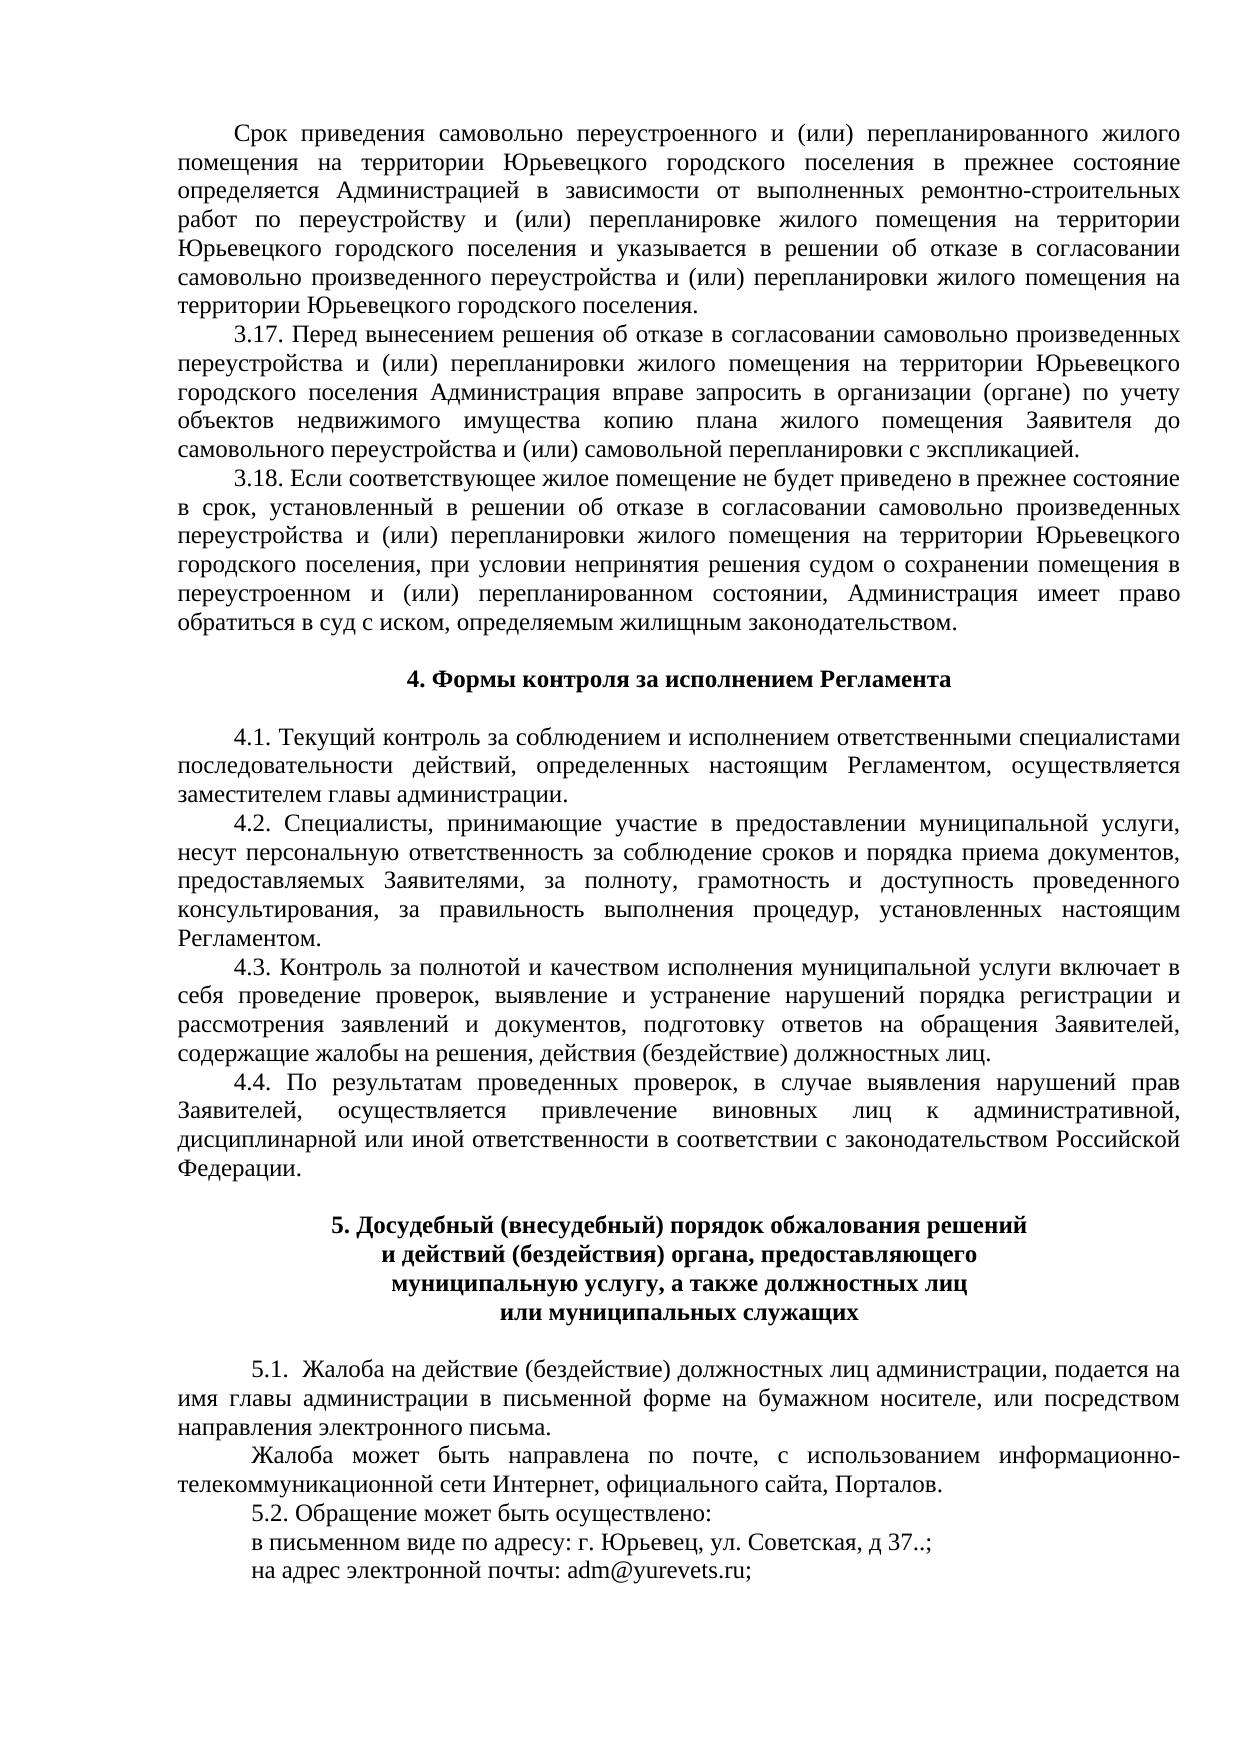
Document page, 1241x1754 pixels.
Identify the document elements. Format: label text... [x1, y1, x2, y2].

text и действий (бездействия) органа, предоставляющего [177, 1239, 1181, 1268]
text 4. Формы контроля за исполнением Регламента [177, 664, 1181, 693]
text на адрес электронной почты: adm@yurevets.ru; [177, 1556, 1181, 1584]
text 3.18. Если соответствующее жилое помещение не будет приведено в прежнее состояние в срок, установленный в решении об отказе в согласовании самовольно произведенных переустройства и (или) перепланировки жилого помещения на территории Юрьевецкого городского поселения, при условии непринятия решения судом о сохранении помещения в переустроенном и (или) перепланированном состоянии, Администрация имеет право обратиться в суд с иском, определяемым жилищным законодательством. [177, 463, 1181, 636]
text 5. Досудебный (внесудебный) порядок обжалования решений [177, 1211, 1181, 1239]
text 4.1. Текущий контроль за соблюдением и исполнением ответственными специалистами последовательности действий, определенных настоящим Регламентом, осуществляется заместителем главы администрации. [177, 722, 1181, 808]
text 4.4. По результатам проведенных проверок, в случае выявления нарушений прав Заявителей, осуществляется привлечение виновных лиц к административной, дисциплинарной или иной ответственности в соответствии с законодательством Российской Федерации. [177, 1067, 1181, 1182]
text 5.2. Обращение может быть осуществлено: [177, 1498, 1181, 1527]
text муниципальную услугу, а также должностных лиц [177, 1268, 1181, 1297]
text 4.3. Контроль за полнотой и качеством исполнения муниципальной услуги включает в себя проведение проверок, выявление и устранение нарушений порядка регистрации и рассмотрения заявлений и документов, подготовку ответов на обращения Заявителей, содержащие жалобы на решения, действия (бездействие) должностных лиц. [177, 952, 1181, 1067]
text Жалоба может быть направлена по почте, с использованием информационно-телекоммуникационной сети Интернет, официального сайта, Порталов. [177, 1441, 1181, 1498]
text 5.1. Жалоба на действие (бездействие) должностных лиц администрации, подается на имя главы администрации в письменной форме на бумажном носителе, или посредством направления электронного письма. [177, 1354, 1181, 1441]
text или муниципальных служащих [177, 1297, 1181, 1326]
text в письменном виде по адресу: г. Юрьевец, ул. Советская, д 37..; [177, 1527, 1181, 1556]
text Срок приведения самовольно переустроенного и (или) перепланированного жилого помещения на территории Юрьевецкого городского поселения в прежнее состояние определяется Администрацией в зависимости от выполненных ремонтно-строительных работ по переустройству и (или) перепланировке жилого помещения на территории Юрьевецкого городского поселения и указывается в решении об отказе в согласовании самовольно произведенного переустройства и (или) перепланировки жилого помещения на территории Юрьевецкого городского поселения. [177, 118, 1181, 319]
text 4.2. Специалисты, принимающие участие в предоставлении муниципальной услуги, несут персональную ответственность за соблюдение сроков и порядка приема документов, предоставляемых Заявителями, за полноту, грамотность и доступность проведенного консультирования, за правильность выполнения процедур, установленных настоящим Регламентом. [177, 808, 1181, 952]
text 3.17. Перед вынесением решения об отказе в согласовании самовольно произведенных переустройства и (или) перепланировки жилого помещения на территории Юрьевецкого городского поселения Администрация вправе запросить в организации (органе) по учету объектов недвижимого имущества копию плана жилого помещения Заявителя до самовольного переустройства и (или) самовольной перепланировки с экспликацией. [177, 319, 1181, 463]
